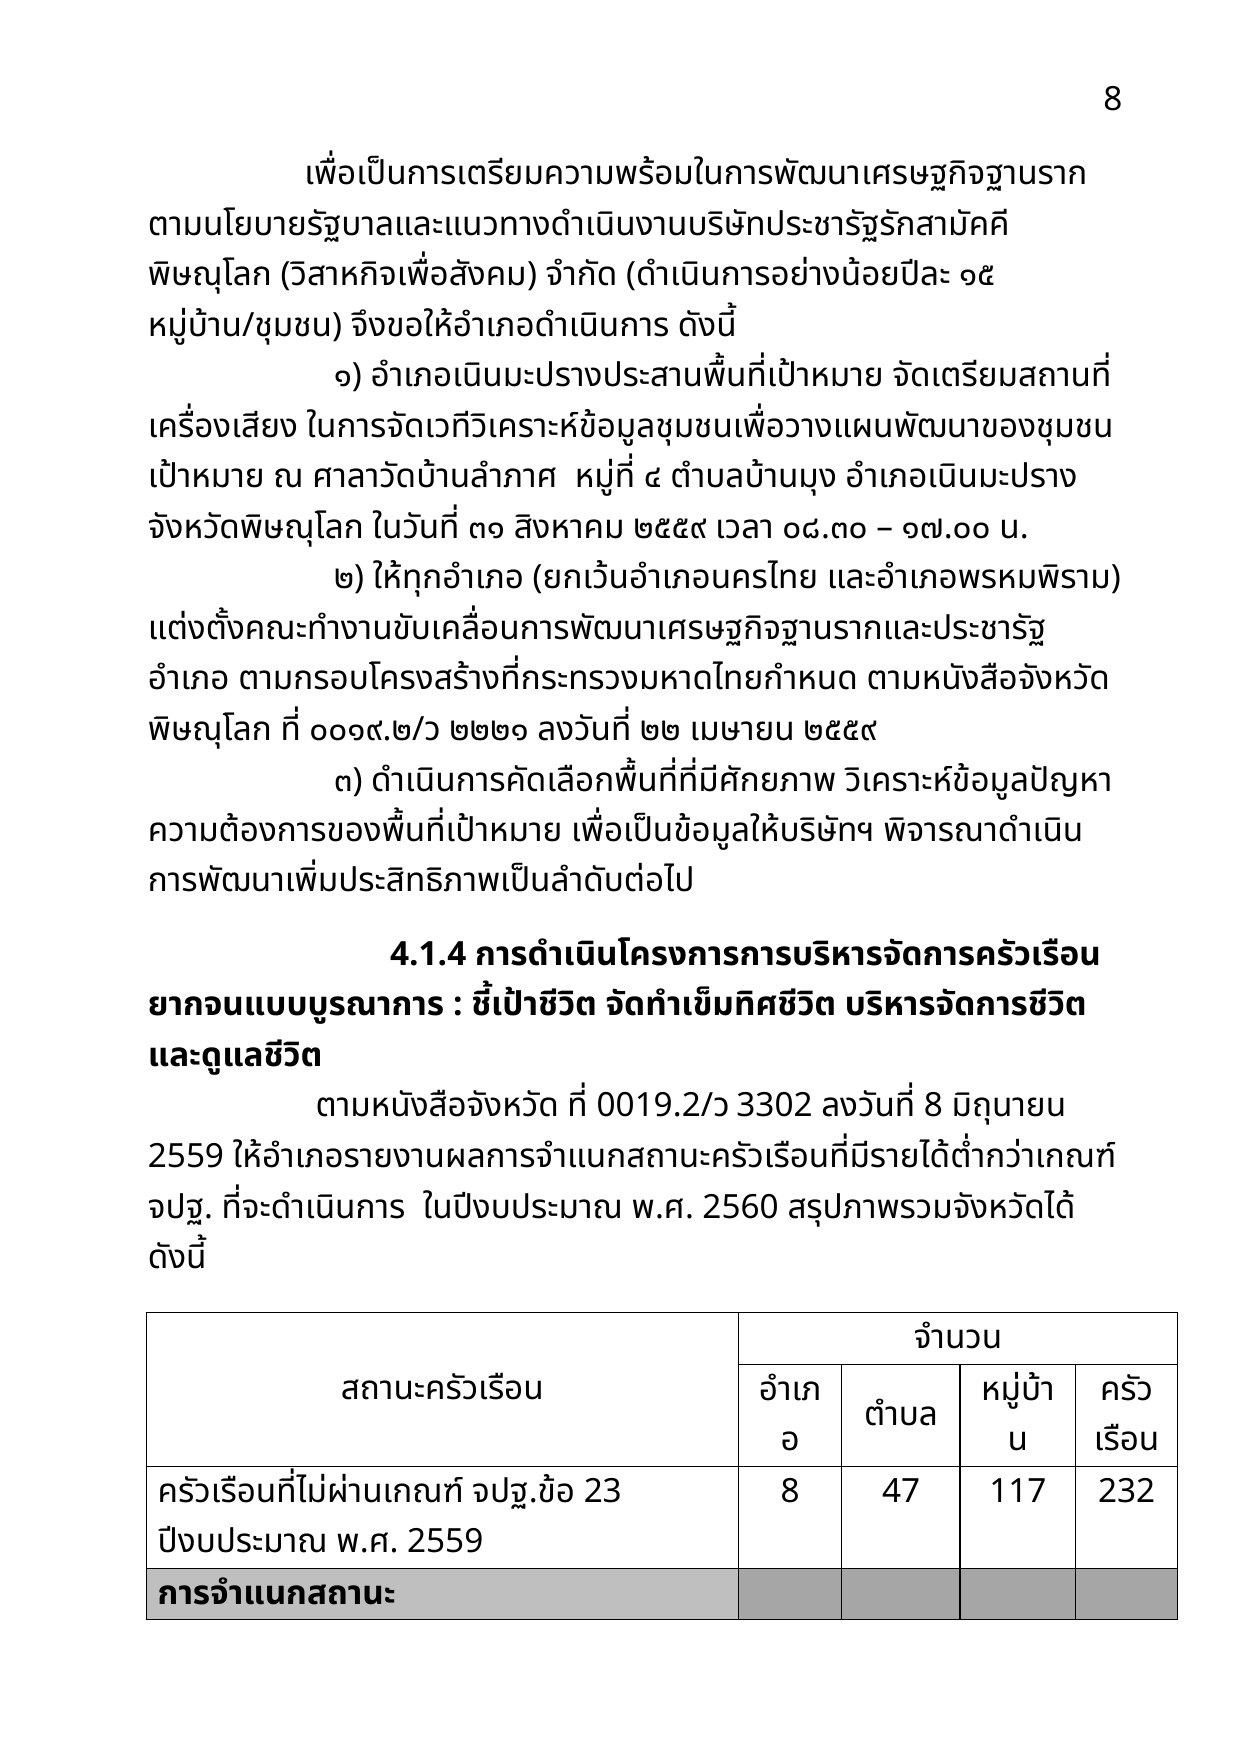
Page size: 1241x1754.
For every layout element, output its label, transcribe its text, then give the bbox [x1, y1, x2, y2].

table_cell การจำแนกสถานะ [147, 1569, 738, 1619]
text เพื่อเป็นการเตรียมความพร้อมในการพัฒนาเศรษฐกิจฐานราก ตามนโยบายรัฐบาลและแนวทางดำเนินงานบริษัทประชารัฐรักสามัคคีพิษณุโลก (วิสาหกิจเพื่อสังคม) จำกัด (ดำเนินการอย่างน้อยปีละ ๑๕ หมู่บ้าน/ชุมชน) จึงขอให้อำเภอดำเนินการ ดังนี้ [148, 149, 1122, 351]
table_cell [1076, 1569, 1177, 1619]
table_cell ครัวเรือน [1076, 1365, 1177, 1466]
table_header จำนวน [739, 1313, 1177, 1364]
table_header สถานะครัวเรือน [147, 1313, 738, 1466]
table_cell 47 [842, 1467, 959, 1568]
text ๓) ดำเนินการคัดเลือกพื้นที่ที่มีศักยภาพ วิเคราะห์ข้อมูลปัญหา ความต้องการของพื้นที่เป้าหมาย เพื่อเป็นข้อมูลให้บริษัทฯ พิจารณาดำเนินการพัฒนาเพิ่มประสิทธิภาพเป็นลำดับต่อไป [148, 755, 1122, 907]
text ๒) ให้ทุกอำเภอ (ยกเว้นอำเภอนครไทย และอำเภอพรหมพิราม) แต่งตั้งคณะทำงานขับเคลื่อนการพัฒนาเศรษฐกิจฐานรากและประชารัฐ อำเภอ ตามกรอบโครงสร้างที่กระทรวงมหาดไทยกำหนด ตามหนังสือจังหวัดพิษณุโลก ที่ ๐๐๑๙.๒/ว ๒๒๒๑ ลงวันที่ ๒๒ เมษายน ๒๕๕๙ [148, 553, 1122, 755]
text ๑) อำเภอเนินมะปรางประสานพื้นที่เป้าหมาย จัดเตรียมสถานที่ เครื่องเสียง ในการจัดเวทีวิเคราะห์ข้อมูลชุมชนเพื่อวางแผนพัฒนาของชุมชนเป้าหมาย ณ ศาลาวัดบ้านลำภาศ หมู่ที่ ๔ ตำบลบ้านมุง อำเภอเนินมะปราง จังหวัดพิษณุโลก ในวันที่ ๓๑ สิงหาคม ๒๕๕๙ เวลา ๐๘.๓๐ – ๑๗.๐๐ น. [110, 351, 1122, 553]
table_cell 232 [1076, 1467, 1177, 1568]
table_cell 117 [961, 1467, 1075, 1568]
table_cell ตำบล [842, 1365, 959, 1466]
text 4.1.4 การดำเนินโครงการการบริหารจัดการครัวเรือนยากจนแบบบูรณาการ : ชี้เป้าชีวิต จัดทำเข็มทิศชีวิต บริหารจัดการชีวิต และดูแลชีวิต [148, 929, 1122, 1081]
table_cell [842, 1569, 959, 1619]
table_cell ครัวเรือนที่ไม่ผ่านเกณฑ์ จปฐ.ข้อ 23 ปีงบประมาณ พ.ศ. 2559 [147, 1467, 738, 1568]
table_cell หมู่บ้าน [961, 1365, 1075, 1466]
table_cell [739, 1569, 841, 1619]
table_cell 8 [739, 1467, 841, 1568]
text ตามหนังสือจังหวัด ที่ 0019.2/ว3302 ลงวันที่ 8 มิถุนายน 2559 ให้อำเภอรายงานผลการจำแนกสถานะครัวเรือนที่มีรายได้ต่ำกว่าเกณฑ์ จปฐ. ที่จะดำเนินการ ในปีงบประมาณ พ.ศ. 2560 สรุปภาพรวมจังหวัดได้ ดังนี้ [148, 1081, 1122, 1283]
table_cell อำเภอ [739, 1365, 841, 1466]
table_cell [961, 1569, 1075, 1619]
